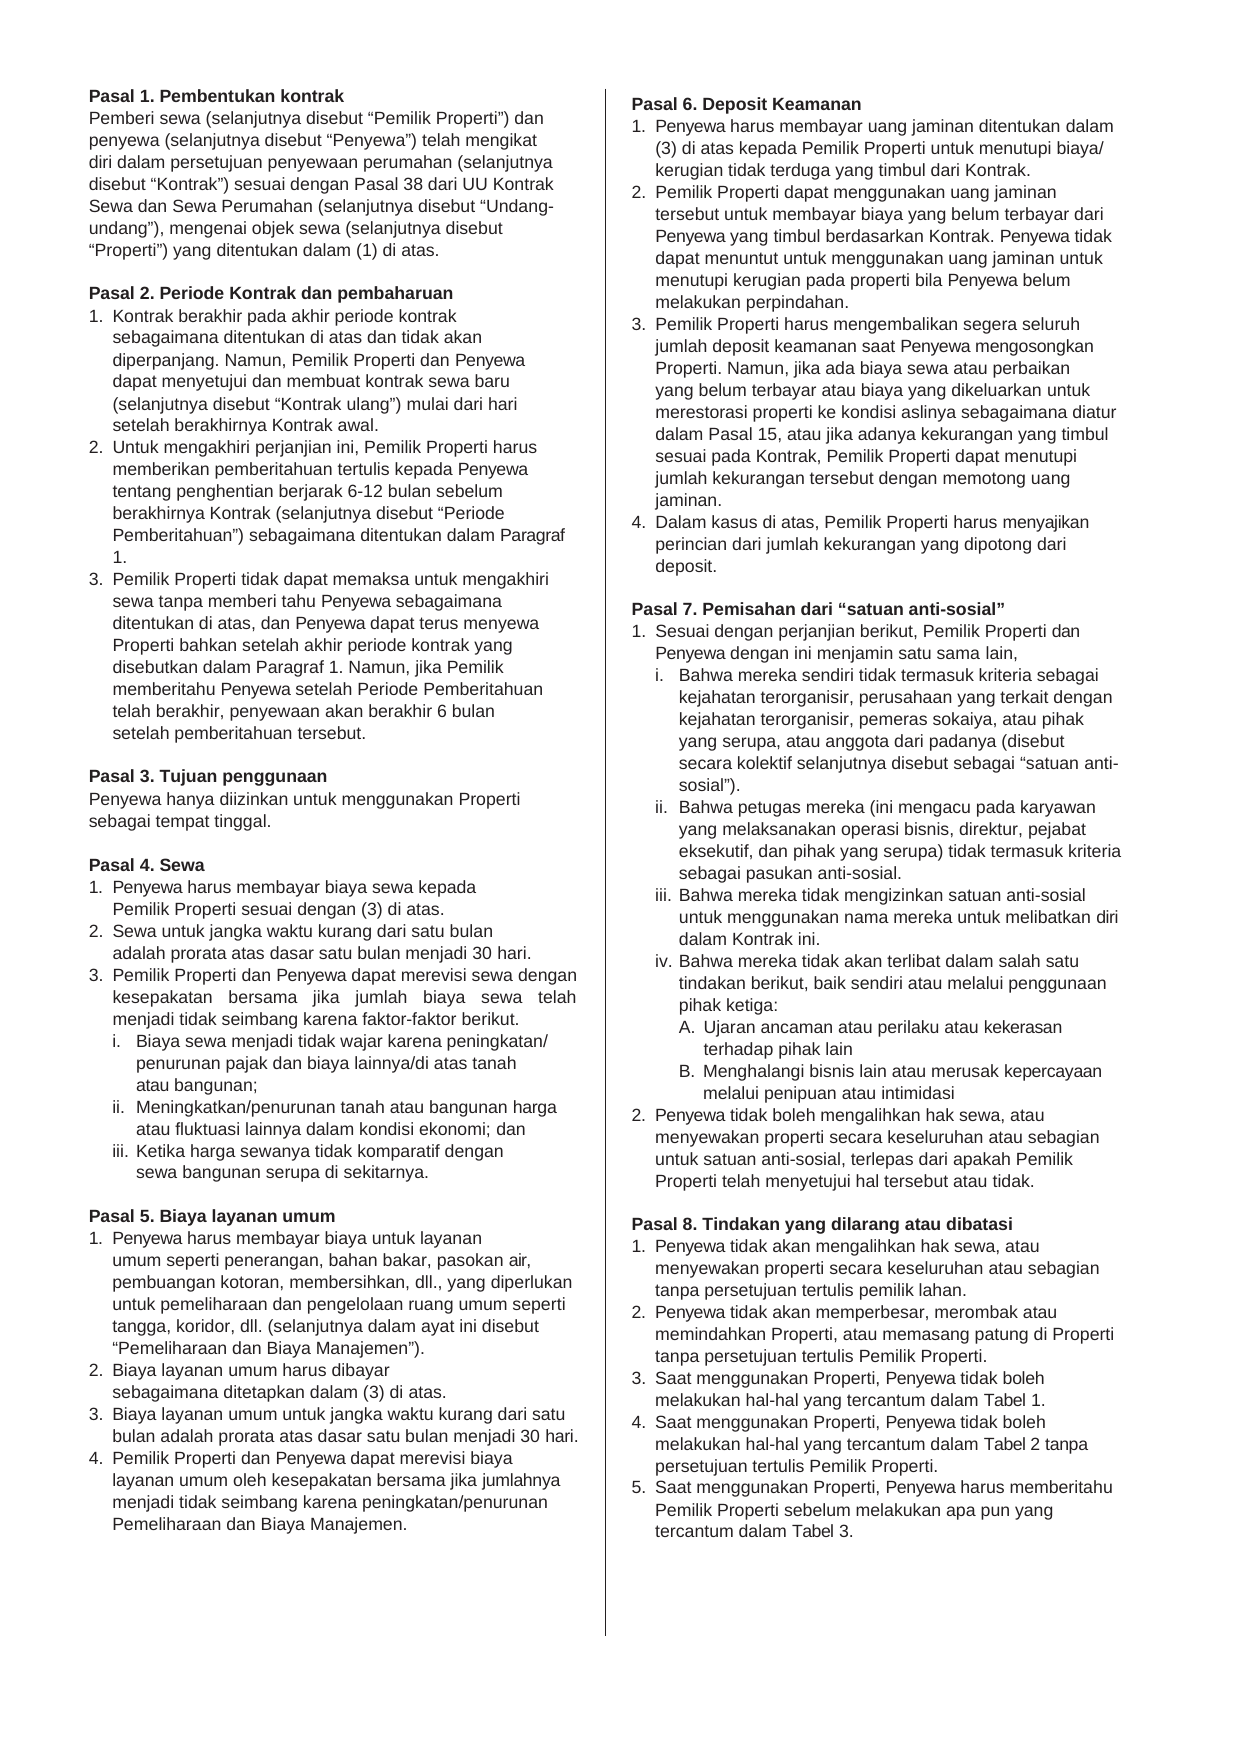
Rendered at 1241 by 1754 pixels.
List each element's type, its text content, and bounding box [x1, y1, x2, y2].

text Pemberi sewa (selanjutnya disebut “Pemilik Properti”) dan penyewa (selanjutnya disebut “Penyewa”) telah mengikat diri dalam persetujuan penyewaan perumahan (selanjutnya disebut “Kontrak”) sesuai dengan Pasal 38 dari UU Kontrak Sewa dan Sewa Perumahan (selanjutnya disebut “Undang- undang”), mengenai objek sewa (selanjutnya disebut “Properti”) yang ditentukan dalam (1) di atas. [88, 107, 556, 260]
list Biaya layanan umum harus dibayar sebagaimana ditetapkan dalam (3) di atas. [88, 1360, 499, 1402]
list Pemilik Properti dapat menggunakan uang jaminan tersebut untuk membayar biaya yang belum terbayar dari Penyewa yang timbul berdasarkan Kontrak. Penyewa tidak dapat menuntut untuk menggunakan uang jaminan untuk menutupi kerugian pada properti bila Penyewa belum melakukan perpindahan. [631, 182, 1112, 312]
subtitle Pasal 7. Pemisahan dari “satuan anti-sosial” [631, 599, 1165, 619]
list Saat menggunakan Properti, Penyewa tidak boleh melakukan hal-hal yang tercantum dalam Tabel 2 tanpa persetujuan tertulis Pemilik Properti. [631, 1411, 1089, 1476]
subtitle Pasal 3. Tujuan penggunaan [88, 766, 583, 787]
list Penyewa tidak akan memperbesar, merombak atau memindahkan Properti, atau memasang patung di Properti tanpa persetujuan tertulis Pemilik Properti. [631, 1301, 1117, 1366]
list Penyewa harus membayar biaya untuk layanan umum seperti penerangan, bahan bakar, pasokan air, [88, 1228, 532, 1270]
list Kontrak berakhir pada akhir periode kontrak sebagaimana ditentukan di atas dan tidak akan diperpanjang. Namun, Pemilik Properti dan Penyewa dapat menyetujui dan membuat kontrak sewa baru (selanjutnya disebut “Kontrak ulang”) mulai dari hari setelah berakhirnya Kontrak awal. [88, 305, 567, 436]
list Untuk mengakhiri perjanjian ini, Pemilik Properti harus memberikan pemberitahuan tertulis kepada Penyewa tentang penghentian berjarak 6-12 bulan sebelum berakhirnya Kontrak (selanjutnya disebut “Periode Pemberitahuan”) sebagaimana ditentukan dalam Paragraf 1. [88, 437, 566, 567]
list Pemilik Properti harus mengembalikan segera seluruh jumlah deposit keamanan saat Penyewa mengosongkan Properti. Namun, jika ada biaya sewa atau perbaikan yang belum terbayar atau biaya yang dikeluarkan untuk [631, 314, 1097, 400]
list Pemilik Properti tidak dapat memaksa untuk mengakhiri sewa tanpa memberi tahu Penyewa sebagaimana ditentukan di atas, dan Penyewa dapat terus menyewa Properti bahkan setelah akhir periode kontrak yang disebutkan dalam Paragraf 1. Namun, jika Pemilik memberitahu Penyewa setelah Periode Pemberitahuan telah berakhir, penyewaan akan berakhir 6 bulan setelah pemberitahuan tersebut. [88, 569, 554, 743]
list Penyewa tidak boleh mengalihkan hak sewa, atau menyewakan properti secara keseluruhan atau sebagian untuk satuan anti-sosial, terlepas dari apakah Pemilik Properti telah menyetujui hal tersebut atau tidak. [631, 1104, 1100, 1191]
text (3) di atas kepada Pemilik Properti untuk menutupi biaya/ kerugian tidak terduga yang timbul dari Kontrak. [655, 138, 1165, 180]
list Pemilik Properti dan Penyewa dapat merevisi biaya layanan umum oleh kesepakatan bersama jika jumlahnya menjadi tidak seimbang karena peningkatan/penurunan Pemeliharaan dan Biaya Manajemen. [88, 1448, 561, 1534]
list Dalam kasus di atas, Pemilik Properti harus menyajikan perincian dari jumlah kekurangan yang dipotong dari deposit. [631, 512, 1092, 576]
list Pemilik Properti dan Penyewa dapat merevisi sewa dengan kesepakatan bersama jika jumlah biaya sewa telah menjadi tidak seimbang karena faktor-faktor berikut. [88, 964, 577, 1029]
text pembuangan kotoran, membersihkan, dll., yang diperlukan untuk pemeliharaan dan pengelolaan ruang umum seperti tangga, koridor, dll. (selanjutnya dalam ayat ini disebut “Pemeliharaan dan Biaya Manajemen”). [112, 1272, 583, 1358]
list Biaya layanan umum untuk jangka waktu kurang dari satu bulan adalah prorata atas dasar satu bulan menjadi 30 hari. [88, 1404, 579, 1446]
subtitle Pasal 5. Biaya layanan umum [88, 1206, 583, 1226]
list Sesuai dengan perjanjian berikut, Pemilik Properti dan Penyewa dengan ini menjamin satu sama lain, [631, 621, 1082, 663]
list Menghalangi bisnis lain atau merusak kepercayaan melalui penipuan atau intimidasi [678, 1061, 1105, 1103]
list Bahwa mereka sendiri tidak termasuk kriteria sebagai kejahatan terorganisir, perusahaan yang terkait dengan kejahatan terorganisir, pemeras sokaiya, atau pihak yang serupa, atau anggota dari padanya (disebut secara kolektif selanjutnya disebut sebagai “satuan anti-sosial”). [655, 665, 1122, 795]
list Bahwa petugas mereka (ini mengacu pada karyawan yang melaksanakan operasi bisnis, direktur, pejabat eksekutif, dan pihak yang serupa) tidak termasuk kriteria sebagai pasukan anti-sosial. [655, 797, 1122, 883]
list Bahwa mereka tidak mengizinkan satuan anti-sosial untuk menggunakan nama mereka untuk melibatkan diri dalam Kontrak ini. [655, 885, 1121, 949]
list Ketika harga sewanya tidak komparatif dengan sewa bangunan serupa di sekitarnya. [112, 1140, 547, 1183]
subtitle Pasal 6. Deposit Keamanan [631, 93, 1165, 114]
subtitle Pasal 2. Periode Kontrak dan pembaharuan [88, 283, 583, 303]
list Penyewa harus membayar uang jaminan ditentukan dalam [631, 116, 1165, 136]
list Penyewa harus membayar biaya sewa kepada Pemilik Properti sesuai dengan (3) di atas. [88, 877, 536, 919]
subtitle Pasal 4. Sewa [88, 854, 583, 875]
list Saat menggunakan Properti, Penyewa harus memberitahu Pemilik Properti sebelum melakukan apa pun yang tercantum dalam Tabel 3. [631, 1477, 1116, 1542]
list Biaya sewa menjadi tidak wajar karena peningkatan/ penurunan pajak dan biaya lainnya/di atas tanah atau bangunan; [112, 1030, 555, 1095]
list Saat menggunakan Properti, Penyewa tidak boleh melakukan hal-hal yang tercantum dalam Tabel 1. [631, 1367, 1048, 1410]
text merestorasi properti ke kondisi aslinya sebagaimana diatur dalam Pasal 15, atau jika adanya kekurangan yang timbul sesuai pada Kontrak, Pemilik Properti dapat menutupi jumlah kekurangan tersebut dengan memotong uang jaminan. [655, 402, 1119, 510]
subtitle Pasal 1. Pembentukan kontrak [88, 85, 583, 106]
subtitle Pasal 8. Tindakan yang dilarang atau dibatasi [631, 1213, 1165, 1234]
list Penyewa tidak akan mengalihkan hak sewa, atau menyewakan properti secara keseluruhan atau sebagian tanpa persetujuan tertulis pemilik lahan. [631, 1236, 1100, 1300]
text Penyewa hanya diizinkan untuk menggunakan Properti sebagai tempat tinggal. [88, 788, 556, 831]
list Ujaran ancaman atau perilaku atau kekerasan terhadap pihak lain [679, 1017, 1066, 1059]
list Bahwa mereka tidak akan terlibat dalam salah satu tindakan berikut, baik sendiri atau melalui penggunaan pihak ketiga: [655, 951, 1108, 1015]
list Meningkatkan/penurunan tanah atau bangunan harga atau fluktuasi lainnya dalam kondisi ekonomi; dan [112, 1096, 558, 1139]
list Sewa untuk jangka waktu kurang dari satu bulan adalah prorata atas dasar satu bulan menjadi 30 hari. [88, 921, 550, 963]
